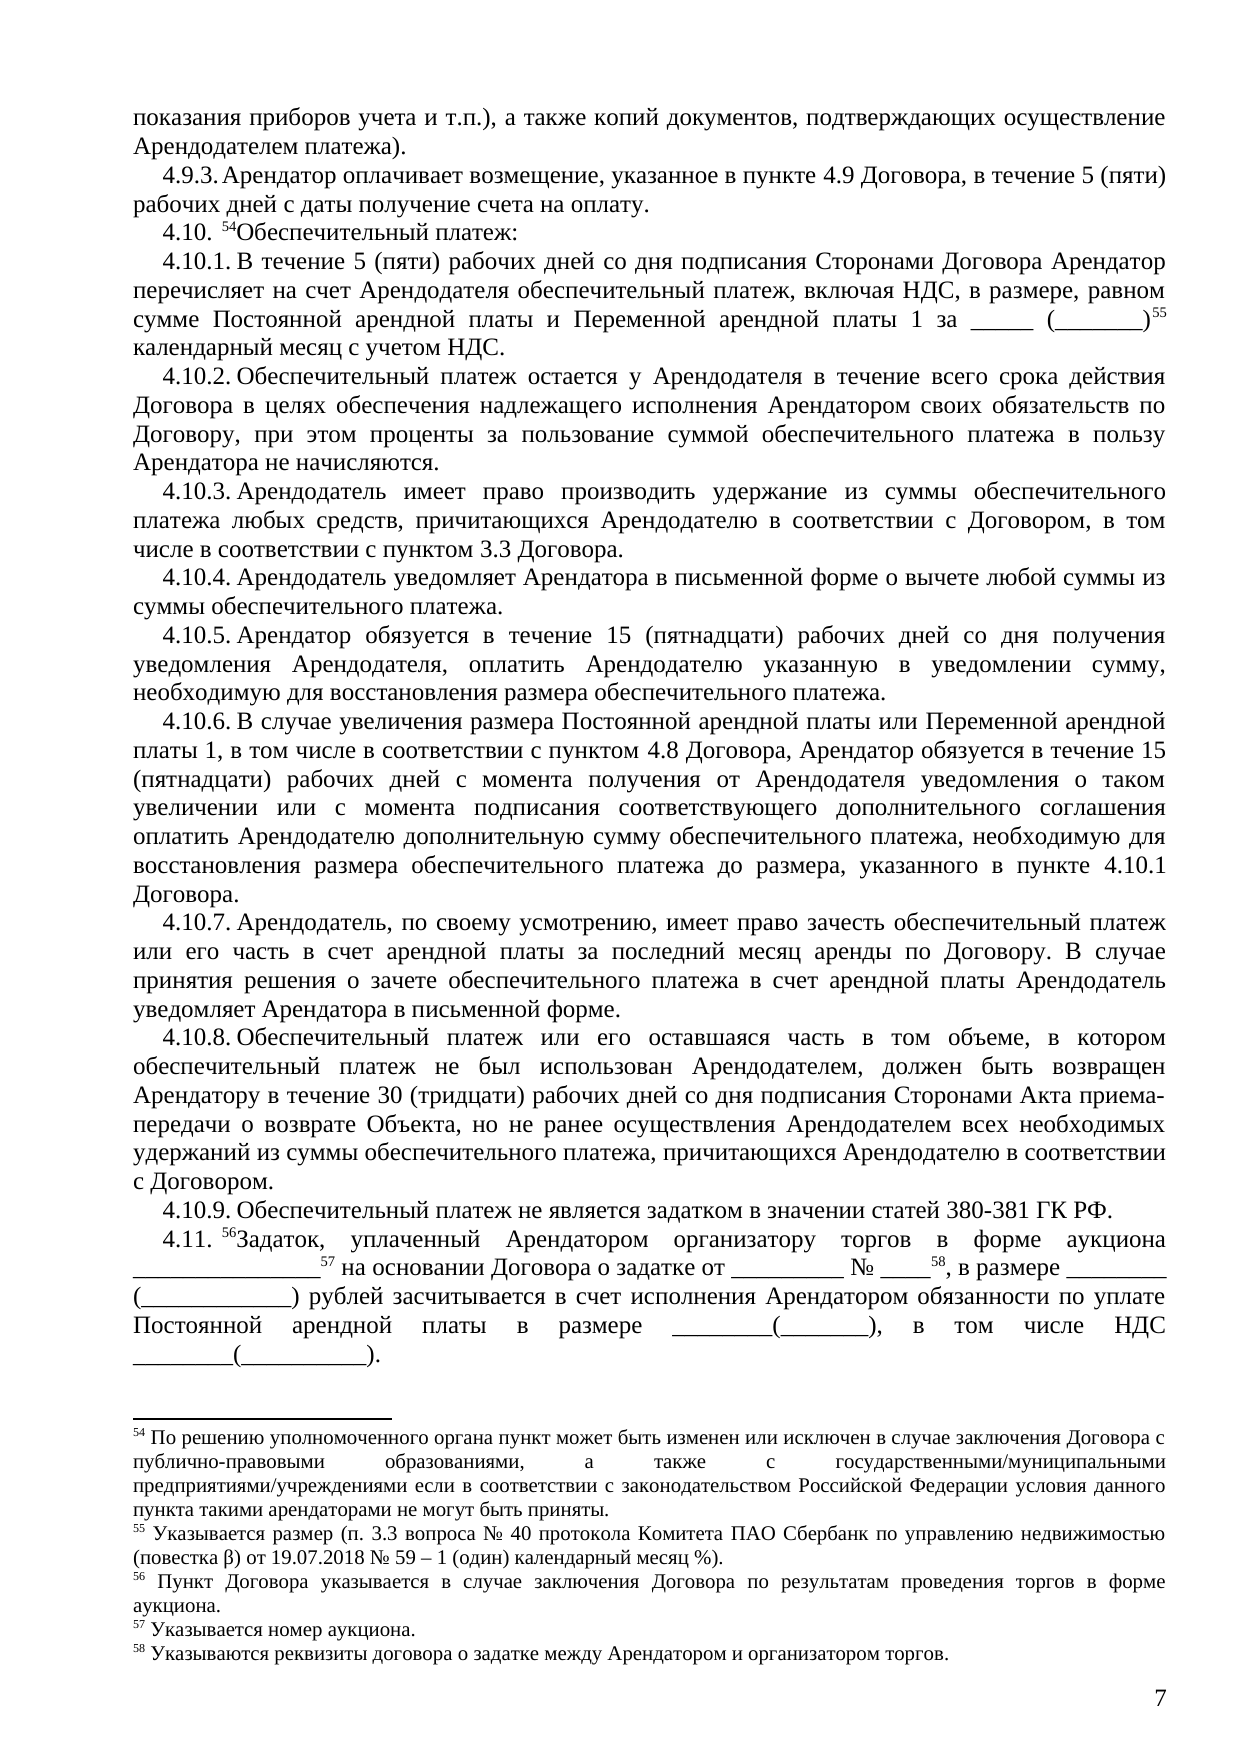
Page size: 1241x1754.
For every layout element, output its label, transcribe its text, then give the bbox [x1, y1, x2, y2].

list Обеспечительный платеж остается у Арендодателя в течение всего срока действия Договора в целях обеспечения надлежащего исполнения Арендатором своих обязательств по Договору, при этом проценты за пользование суммой обеспечительного платежа в пользу Арендатора не начисляются. [133, 361, 1167, 476]
list Арендодатель, по своему усмотрению, имеет право зачесть обеспечительный платеж или его часть в счет арендной платы за последний месяц аренды по Договору. В случае принятия решения о зачете обеспечительного платежа в счет арендной платы Арендодатель уведомляет Арендатора в письменной форме. [133, 907, 1167, 1022]
list Задаток, уплаченный Арендатором организатору торгов в форме аукциона _______________ на основании Договора о задатке от _________ № ____, в размере ________ (____________) рублей засчитывается в счет исполнения Арендатором обязанности по уплате Постоянной арендной платы в размере ________(_______), в том числе НДС ________(__________). [133, 1224, 1167, 1367]
list Арендатор оплачивает возмещение, указанное в пункте 4.9 Договора, в течение 5 (пяти) рабочих дней с даты получение счета на оплату. [133, 160, 1167, 217]
list Счет на оплату возмещения, указанного в пункте 4.9 Договора, выставляется на основании показаний индивидуальных узлов (приборов) учета с приложением заверенных Арендодателем копий документов, подтверждающих расходы Арендодателя по соответствующему виду коммунальных услуг (копий документов, предъявленных снабжающими и обслуживающими организациями (счет; счет-фактура; платежное требование; показания приборов учета и т.п.), а также копий документов, подтверждающих осуществление Арендодателем платежа). [133, 102, 1167, 160]
list В течение 5 (пяти) рабочих дней со дня подписания Сторонами Договора Арендатор перечисляет на счет Арендодателя обеспечительный платеж, включая НДС, в размере, равном сумме Постоянной арендной платы и Переменной арендной платы 1 за _____ (_______) календарный месяц с учетом НДС. [133, 246, 1167, 361]
list В случае увеличения размера Постоянной арендной платы или Переменной арендной платы 1, в том числе в соответствии с пунктом 4.8 Договора, Арендатор обязуется в течение 15 (пятнадцати) рабочих дней с момента получения от Арендодателя уведомления о таком увеличении или с момента подписания соответствующего дополнительного соглашения оплатить Арендодателю дополнительную сумму обеспечительного платежа, необходимую для восстановления размера обеспечительного платежа до размера, указанного в пункте 1 Договора. [133, 706, 1167, 907]
list Обеспечительный платеж или его оставшаяся часть в том объеме, в котором обеспечительный платеж не был использован Арендодателем, должен быть возвращен Арендатору в течение 30 (тридцати) рабочих дней со дня подписания Сторонами Акта приема-передачи о возврате Объекта, но не ранее осуществления Арендодателем всех необходимых удержаний из суммы обеспечительного платежа, причитающихся Арендодателю в соответствии с Договором. [133, 1022, 1167, 1195]
list Арендодатель имеет право производить удержание из суммы обеспечительного платежа любых средств, причитающихся Арендодателю в соответствии с Договором, в том числе в соответствии с пунктом 3.3 Договора. [133, 476, 1167, 562]
list Арендодатель уведомляет Арендатора в письменной форме о вычете любой суммы из суммы обеспечительного платежа. [133, 562, 1167, 620]
list Обеспечительный платеж не является задатком в значении статей 380-381 ГК РФ. [133, 1195, 1167, 1224]
list Обеспечительный платеж: [133, 217, 1167, 246]
list Арендатор обязуется в течение 15 (пятнадцати) рабочих дней со дня получения уведомления Арендодателя, оплатить Арендодателю указанную в уведомлении сумму, необходимую для восстановления размера обеспечительного платежа. [133, 620, 1167, 706]
